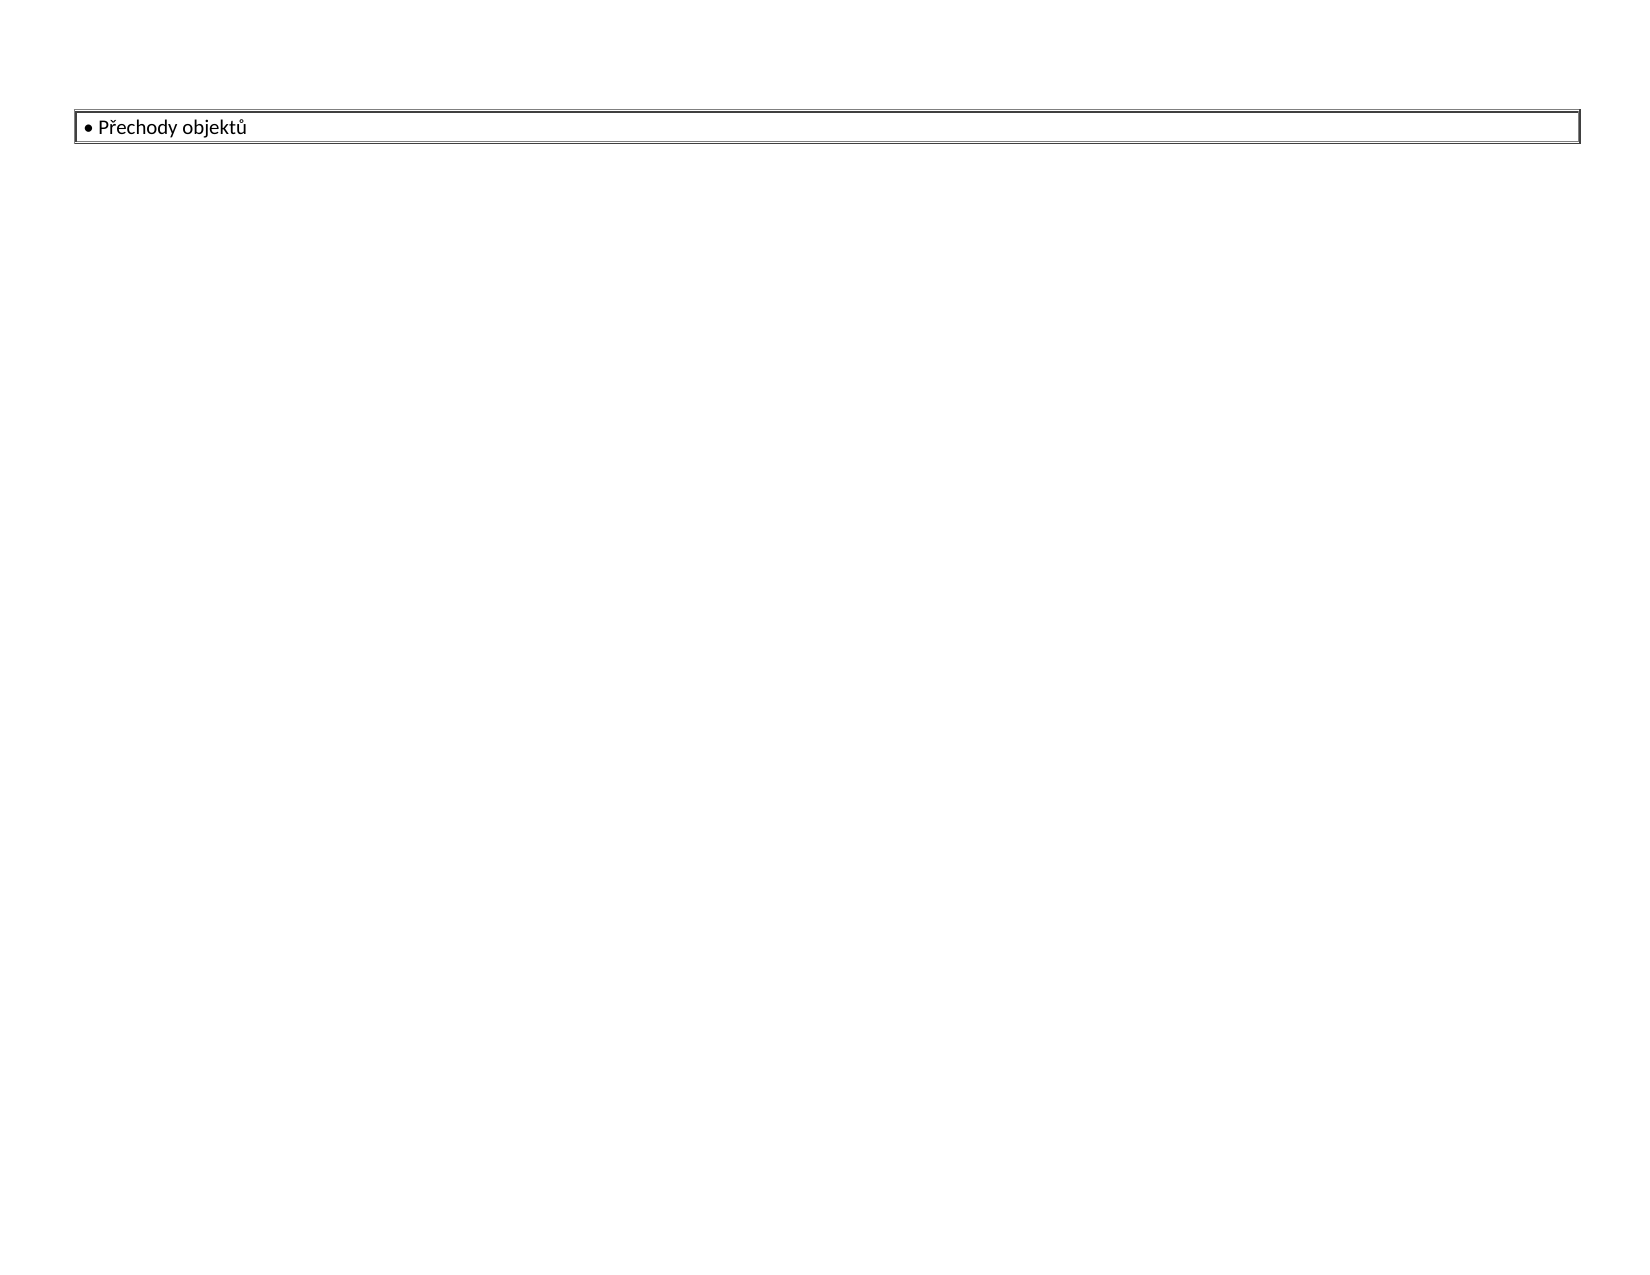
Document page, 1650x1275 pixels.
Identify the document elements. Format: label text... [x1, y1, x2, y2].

table_cell • Přechody objektů [77, 113, 1578, 141]
